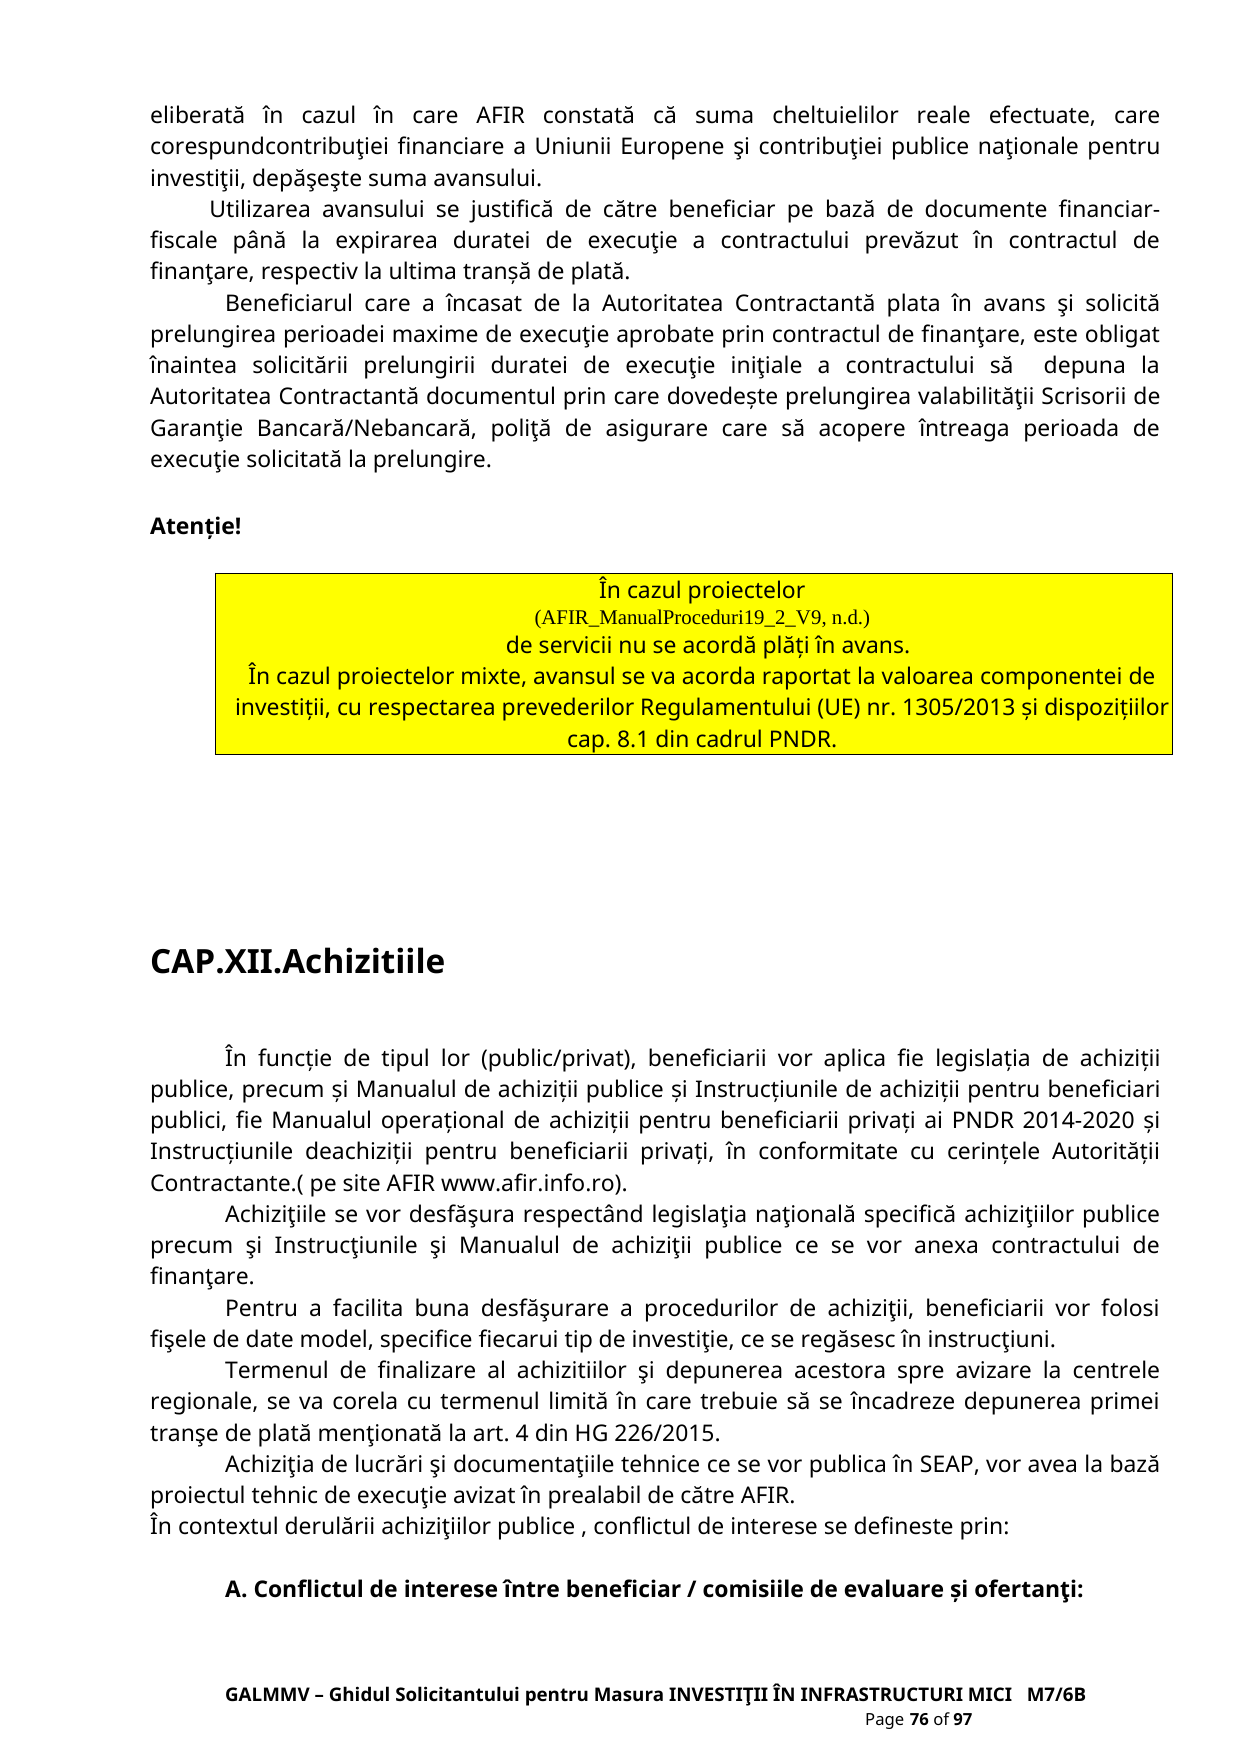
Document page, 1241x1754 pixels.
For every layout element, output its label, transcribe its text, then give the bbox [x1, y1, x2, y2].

text În funcție de tipul lor (public/privat), beneficiarii vor aplica fie legislația de achiziții publice, precum și Manualul de achiziții publice și Instrucțiunile de achiziții pentru beneficiari publici, fie Manualul operațional de achiziții pentru beneficiarii privați ai PNDR 2014-2020 și Instrucțiunile deachiziții pentru beneficiarii privați, în conformitate cu cerințele Autorității Contractante.( pe site AFIR www.afir.info.ro). [150, 1042, 1161, 1198]
text Pentru a facilita buna desfăşurare a procedurilor de achiziţii, beneficiarii vor folosi fişele de date model, specifice fiecarui tip de investiţie, ce se regăsesc în instrucţiuni. [150, 1292, 1161, 1354]
text Achiziţia de lucrări şi documentaţiile tehnice ce se vor publica în SEAP, vor avea la bază proiectul tehnic de execuţie avizat în prealabil de către AFIR. [150, 1448, 1161, 1510]
text În contextul derulării achiziţiilor publice , conflictul de interese se defineste prin: [150, 1510, 1161, 1542]
text Termenul de finalizare al achizitiilor şi depunerea acestora spre avizare la centrele regionale, se va corela cu termenul limită în care trebuie să se încadreze depunerea primei tranşe de plată menţionată la art. 4 din HG 226/2015. [150, 1354, 1161, 1448]
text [150, 99, 1161, 193]
subtitle CAP.XII.Achizitiile [150, 937, 1161, 983]
table_header Atenție! [139, 510, 1173, 821]
text Utilizarea avansului se justifică de către beneficiar pe bază de documente financiar-fiscale până la expirarea duratei de execuţie a contractului prevăzut în contractul de finanţare, respectiv la ultima tranșă de plată. [150, 193, 1161, 287]
text Achiziţiile se vor desfăşura respectând legislaţia naţională specifică achiziţiilor publice precum şi Instrucţiunile şi Manualul de achiziţii publice ce se vor anexa contractului de finanţare. [150, 1198, 1161, 1292]
text A. Conflictul de interese între beneficiar / comisiile de evaluare și ofertanţi: [150, 1573, 1161, 1604]
text Beneficiarul care a încasat de la Autoritatea Contractantă plata în avans şi solicită prelungirea perioadei maxime de execuţie aprobate prin contractul de finanţare, este obligat înaintea solicitării prelungirii duratei de execuţie iniţiale a contractului să depuna la Autoritatea Contractantă documentul prin care dovedește prelungirea valabilităţii Scrisorii de Garanţie Bancară/Nebancară, poliţă de asigurare care să acopere întreaga perioada de execuţie solicitată la prelungire. [150, 287, 1161, 474]
